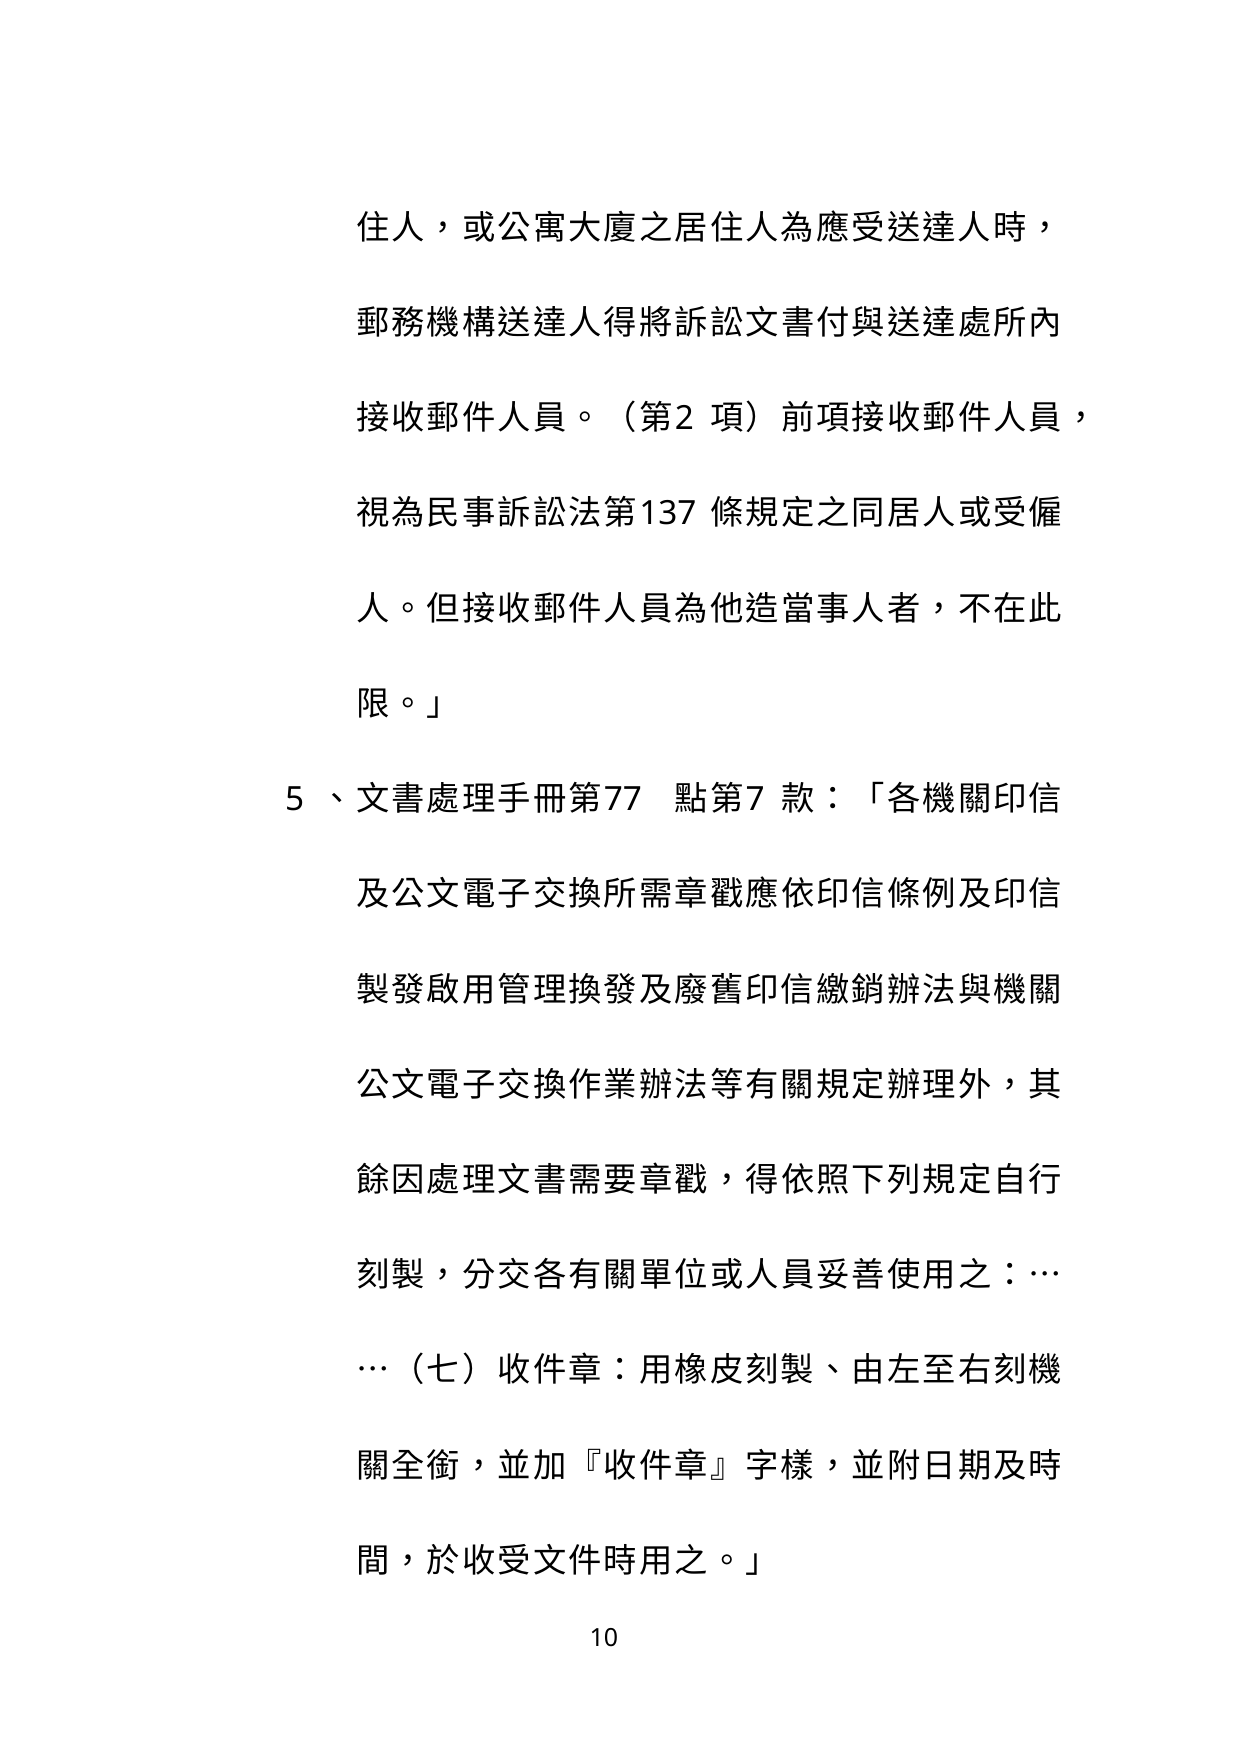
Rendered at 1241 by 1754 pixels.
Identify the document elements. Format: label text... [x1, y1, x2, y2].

subtitle 文書處理手冊第77點第7款：「各機關印信及公文電子交換所需章戳應依印信條例及印信製發啟用管理換發及廢舊印信繳銷辦法與機關公文電子交換作業辦法等有關規定辦理外，其餘因處理文書需要章戳，得依照下列規定自行刻製，分交各有關單位或人員妥善使用之：……（七）收件章：用橡皮刻製、由左至右刻機關全銜，並加『收件章』字樣，並附日期及時間，於收受文件時用之。」 [267, 748, 1064, 1605]
